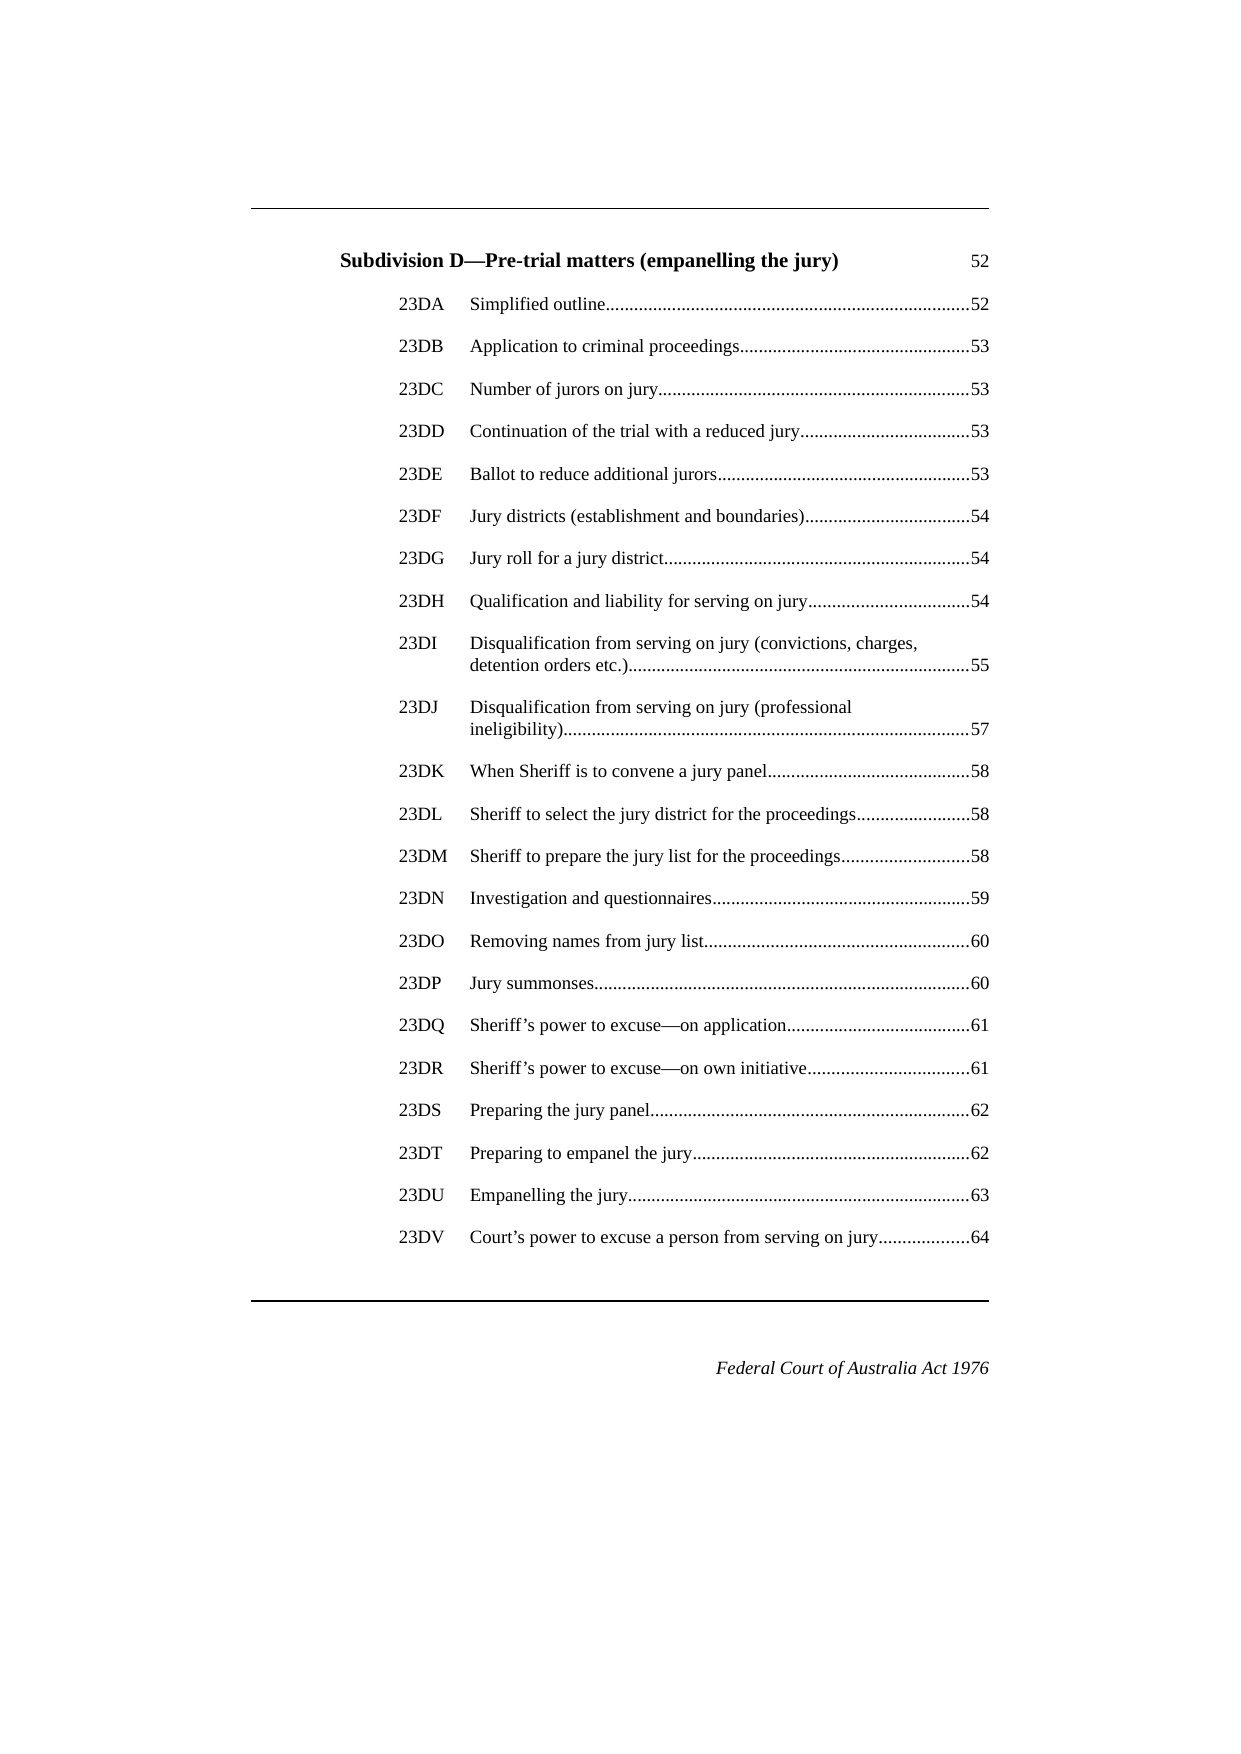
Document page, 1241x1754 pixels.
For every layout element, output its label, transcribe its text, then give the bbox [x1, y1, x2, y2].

text 23DS Preparing the jury panel 62 [399, 1099, 930, 1121]
text 23DI Disqualification from serving on jury (convictions, charges, detention orders etc.) 55 [399, 632, 930, 675]
text 23DC Number of jurors on jury 53 [399, 378, 930, 399]
text 23DB Application to criminal proceedings 53 [399, 335, 930, 357]
text 23DD Continuation of the trial with a reduced jury 53 [399, 420, 930, 442]
text 23DQ Sheriff’s power to excuse—on application 61 [399, 1014, 930, 1036]
text 23DL Sheriff to select the jury district for the proceedings 58 [399, 802, 930, 824]
text 23DE Ballot to reduce additional jurors 53 [399, 462, 930, 484]
text 23DN Investigation and questionnaires 59 [399, 887, 930, 909]
text Subdivision D—Pre-trial matters (empanelling the jury) 52 [340, 248, 930, 272]
text 23DG Jury roll for a jury district 54 [399, 547, 930, 569]
text 23DO Removing names from jury list 60 [399, 929, 930, 951]
text 23DR Sheriff’s power to excuse—on own initiative 61 [399, 1057, 930, 1078]
text 23DH Qualification and liability for serving on jury 54 [399, 590, 930, 611]
text 23DV Court’s power to excuse a person from serving on jury 64 [399, 1226, 930, 1248]
text 23DJ Disqualification from serving on jury (professional ineligibility) 57 [399, 696, 930, 739]
text 23DK When Sheriff is to convene a jury panel 58 [399, 760, 930, 782]
text 23DF Jury districts (establishment and boundaries) 54 [399, 505, 930, 526]
text 23DT Preparing to empanel the jury 62 [399, 1142, 930, 1163]
text 23DU Empanelling the jury 63 [399, 1184, 930, 1206]
text 23DA Simplified outline 52 [399, 293, 930, 314]
text 23DM Sheriff to prepare the jury list for the proceedings 58 [399, 845, 930, 866]
text 23DP Jury summonses 60 [399, 972, 930, 993]
